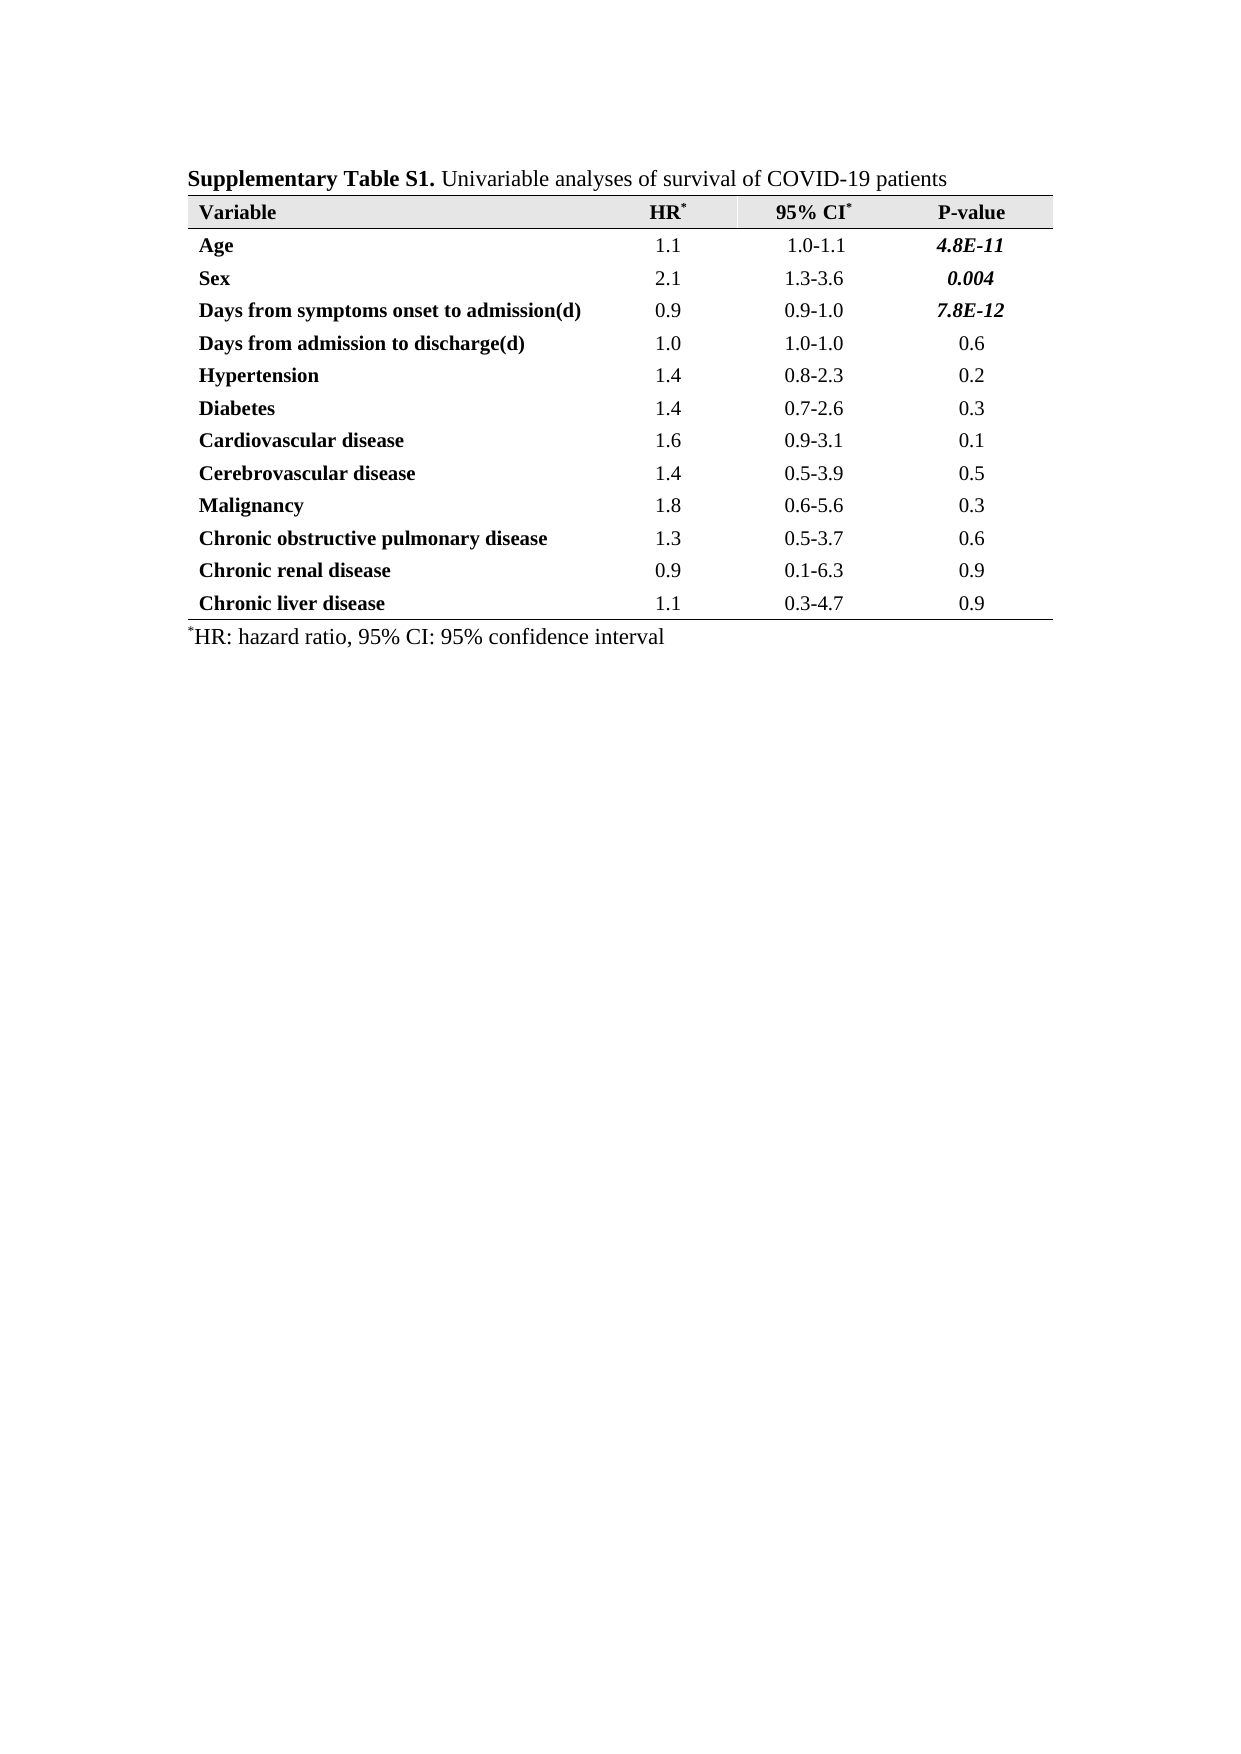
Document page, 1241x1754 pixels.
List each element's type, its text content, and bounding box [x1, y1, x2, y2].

table_cell Malignancy [188, 489, 599, 522]
table_cell 1.4 [599, 457, 737, 489]
table_cell 0.1 [890, 424, 1053, 457]
table_header P-value [890, 196, 1053, 228]
text *HR: hazard ratio, 95% CI: 95% confidence interval [187, 620, 1053, 653]
table_cell 0.9 [890, 587, 1053, 619]
table_cell 1.3 [599, 522, 737, 554]
table_cell 0.9-3.1 [738, 424, 890, 457]
table_cell 7.8E-12 [890, 294, 1053, 327]
table_cell 1.0 [599, 327, 737, 359]
table_cell 1.0-1.0 [738, 327, 890, 359]
table_cell 0.6-5.6 [738, 489, 890, 522]
table_cell Days from admission to discharge(d) [188, 327, 599, 359]
table_cell 4.8E-11 [890, 229, 1053, 262]
table_cell 0.9 [599, 554, 737, 587]
table_cell 0.9-1.0 [738, 294, 890, 327]
table_cell 1.4 [599, 359, 737, 392]
table_cell 0.6 [890, 522, 1053, 554]
table_cell Chronic obstructive pulmonary disease [188, 522, 599, 554]
table_cell Chronic liver disease [188, 587, 599, 619]
table_cell 0.5-3.9 [738, 457, 890, 489]
table_cell 2.1 [599, 262, 737, 294]
table_cell 0.6 [890, 327, 1053, 359]
table_header 95% CI* [738, 196, 890, 228]
table_cell 0.3 [890, 489, 1053, 522]
table_cell 0.3-4.7 [738, 587, 890, 619]
table_cell 1.1 [599, 229, 737, 262]
table_cell Diabetes [188, 392, 599, 424]
table_cell Hypertension [188, 359, 599, 392]
table_cell Cerebrovascular disease [188, 457, 599, 489]
table_cell Chronic renal disease [188, 554, 599, 587]
table_cell 0.5-3.7 [738, 522, 890, 554]
table_cell 0.1-6.3 [738, 554, 890, 587]
table_cell 0.004 [890, 262, 1053, 294]
table_cell Sex [188, 262, 599, 294]
table_cell 0.7-2.6 [738, 392, 890, 424]
table_cell 0.9 [599, 294, 737, 327]
table_cell 0.3 [890, 392, 1053, 424]
table_cell Days from symptoms onset to admission(d) [188, 294, 599, 327]
table_cell 1.4 [599, 392, 737, 424]
table_cell Age [188, 229, 599, 262]
table_cell 1.1 [599, 587, 737, 619]
table_cell 1.8 [599, 489, 737, 522]
table_cell 0.5 [890, 457, 1053, 489]
table_cell 1.6 [599, 424, 737, 457]
table_cell 1.0-1.1 [738, 229, 890, 262]
table_cell 0.9 [890, 554, 1053, 587]
table_header Variable [188, 196, 599, 228]
table_cell 1.3-3.6 [738, 262, 890, 294]
text Supplementary Table S1. Univariable analyses of survival of COVID-19 patients [187, 162, 1053, 194]
table_cell 0.2 [890, 359, 1053, 392]
table_cell Cardiovascular disease [188, 424, 599, 457]
table_header HR* [599, 196, 737, 228]
table_cell 0.8-2.3 [738, 359, 890, 392]
